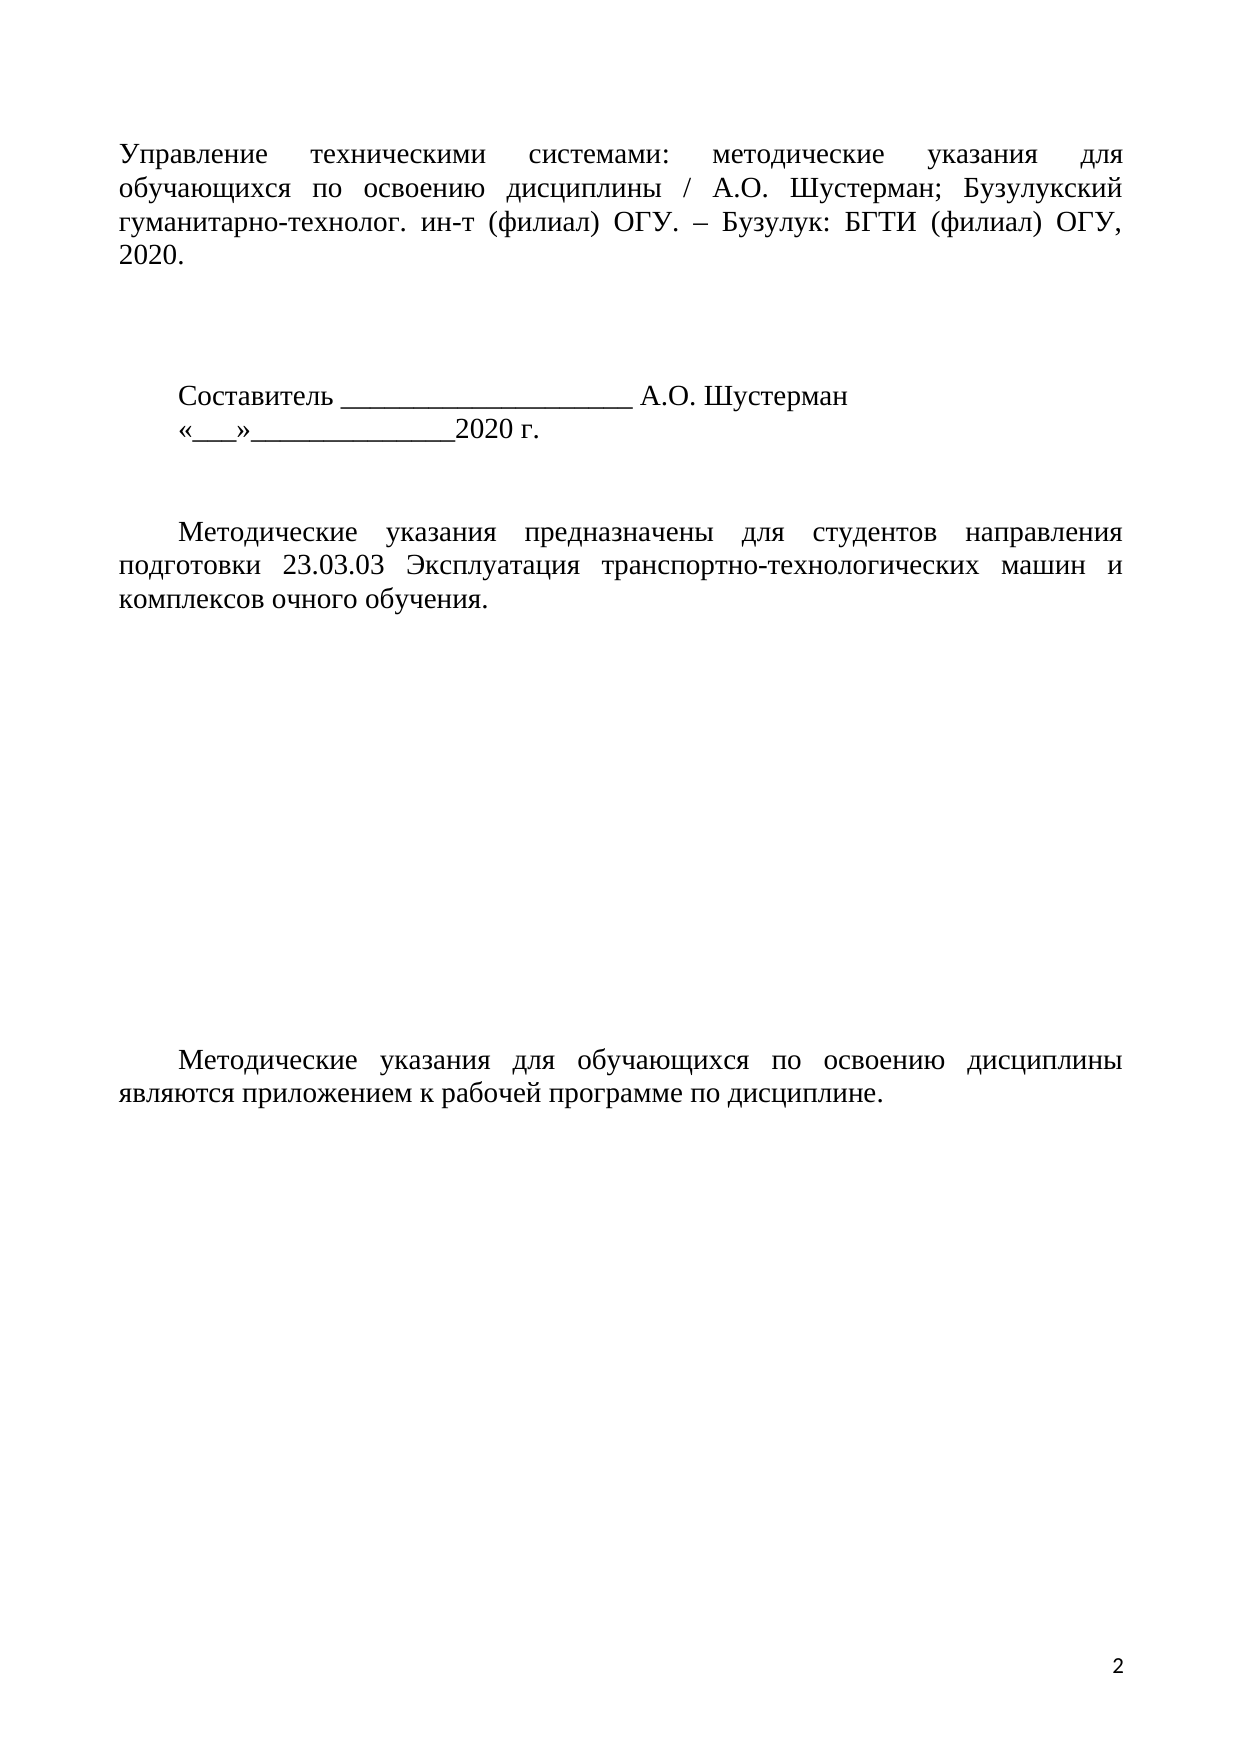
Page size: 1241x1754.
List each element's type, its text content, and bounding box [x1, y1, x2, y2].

text Составитель ____________________ А.О. Шустерман [119, 378, 1123, 411]
text «___»______________2020 г. [119, 411, 1123, 445]
text Методические указания для обучающихся по освоению дисциплины являются приложением к рабочей программе по дисциплине. [119, 1042, 1123, 1109]
text Управление техническими системами: методические указания для обучающихся по освоению дисциплины / А.О. Шустерман; Бузулукский гуманитарно-технолог. ин-т (филиал) ОГУ. – Бузулук: БГТИ (филиал) ОГУ, 2020. [119, 137, 1123, 271]
text Методические указания предназначены для студентов направления подготовки 23.03.03 Эксплуатация транспортно-технологических машин и комплексов очного обучения. [119, 514, 1123, 614]
